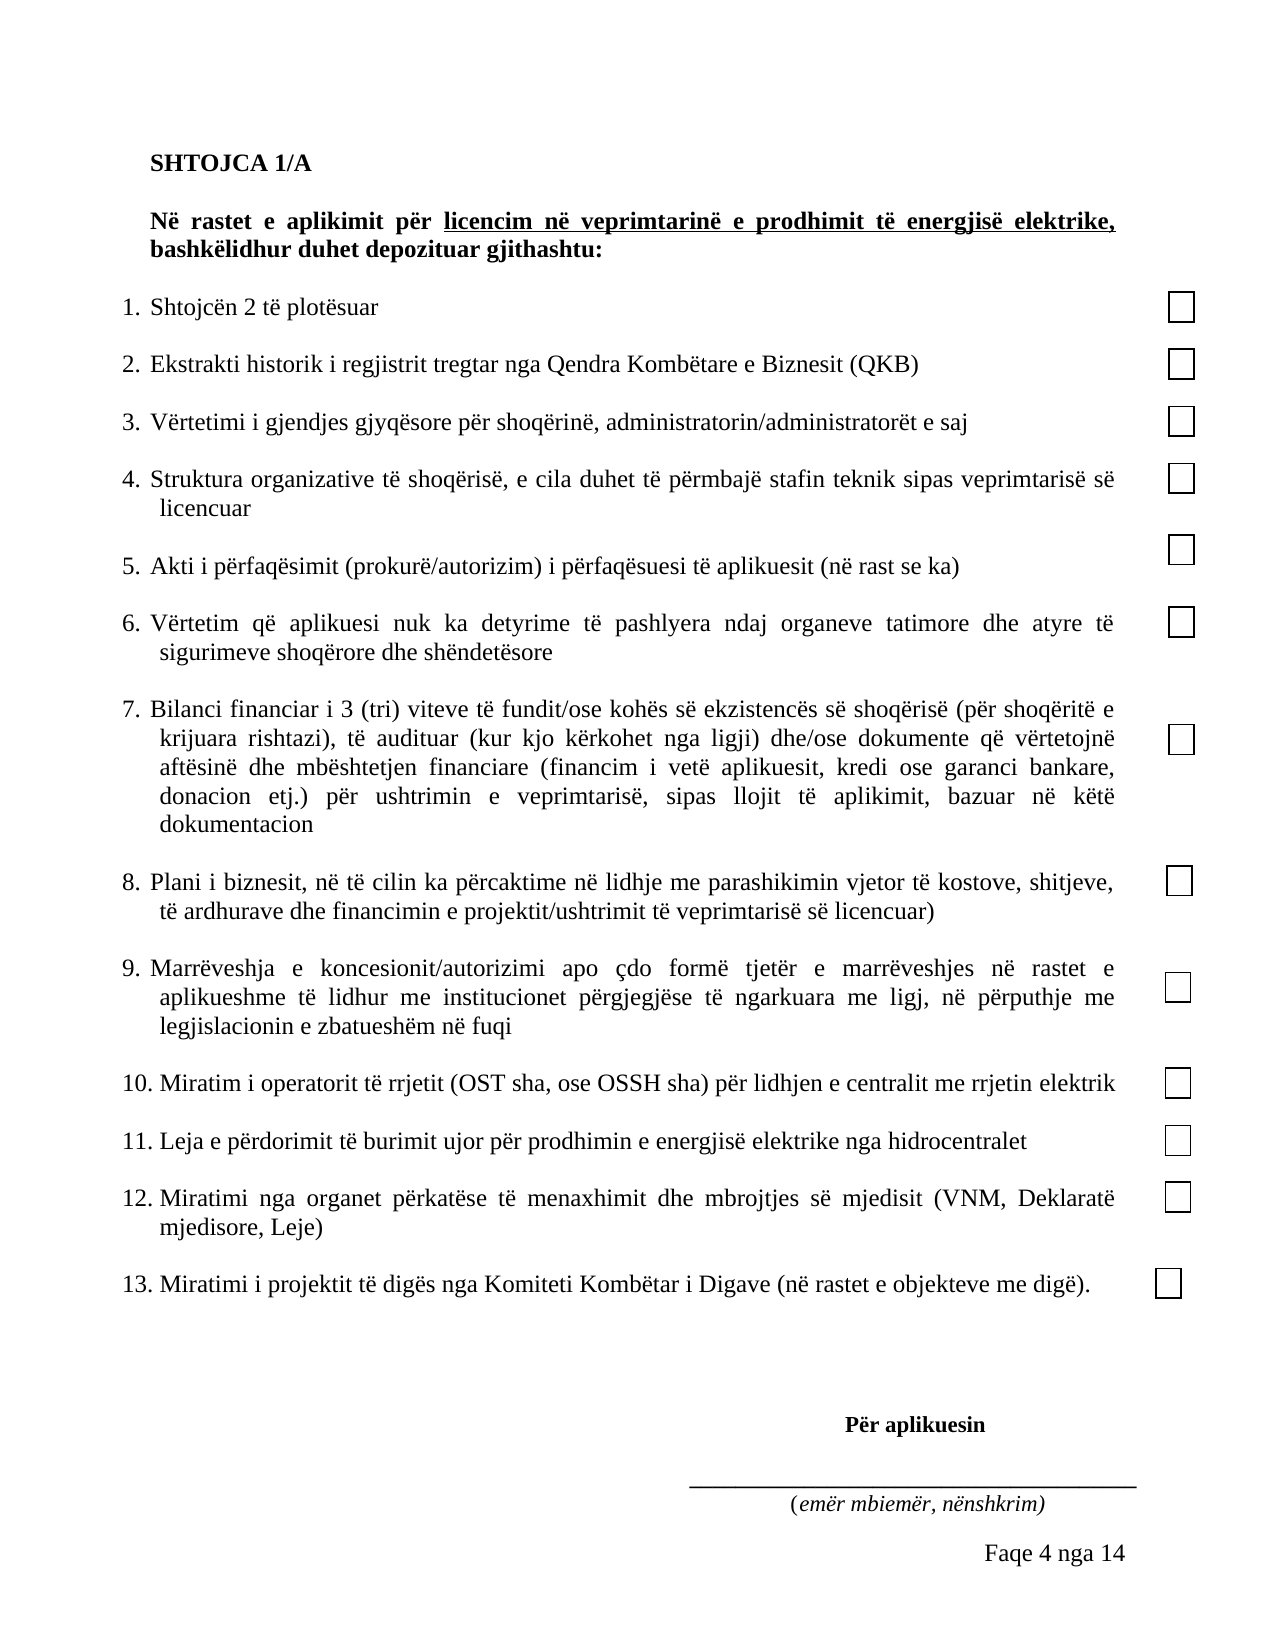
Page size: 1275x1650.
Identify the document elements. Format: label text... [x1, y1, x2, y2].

text Në rastet e aplikimit për licencim në veprimtarinë e prodhimit të energjisë elektrike, bashkëlidhur duhet depozituar gjithashtu: [150, 206, 1116, 263]
text (emër mbiemër, nënshkrim) [112, 1490, 1125, 1516]
list Vërtetim që aplikuesi nuk ka detyrime të pashlyera ndaj organeve tatimore dhe atyre të sigurimeve shoqërore dhe shëndetësore [122, 608, 1116, 666]
list Miratimi nga organet përkatëse të menaxhimit dhe mbrojtjes së mjedisit (VNM, Deklaratë mjedisore, Leje) [122, 1183, 1116, 1241]
list Plani i biznesit, në të cilin ka përcaktime në lidhje me parashikimin vjetor të kostove, shitjeve, të ardhurave dhe financimin e projektit/ushtrimit të veprimtarisë së licencuar) [122, 867, 1116, 924]
list Marrëveshja e koncesionit/autorizimi apo çdo formë tjetër e marrëveshjes në rastet e aplikueshme të lidhur me institucionet përgjegjëse të ngarkuara me ligj, në përputhje me legjislacionin e zbatueshëm në fuqi [122, 953, 1116, 1039]
list Akti i përfaqësimit (prokurë/autorizim) i përfaqësuesi të aplikuesit (në rast se ka) [122, 551, 1116, 579]
text Për aplikuesin [150, 1411, 1125, 1437]
text SHTOJCA 1/A [150, 148, 1116, 177]
list Bilanci financiar i 3 (tri) viteve të fundit/ose kohës së ekzistencës së shoqërisë (për shoqëritë e krijuara rishtazi), të audituar (kur kjo kërkohet nga ligji) dhe/ose dokumente që vërtetojnë aftësinë dhe mbështetjen financiare (financim i vetë aplikuesit, kredi ose garanci bankare, donacion etj.) për ushtrimin e veprimtarisë, sipas llojit të aplikimit, bazuar në këtë dokumentacion [122, 694, 1116, 838]
list Struktura organizative të shoqërisë, e cila duhet të përmbajë stafin teknik sipas veprimtarisë së licencuar [122, 464, 1116, 522]
list Ekstrakti historik i regjistrit tregtar nga Qendra Kombëtare e Biznesit (QKB) [122, 349, 1116, 378]
list Vërtetimi i gjendjes gjyqësore për shoqërinë, administratorin/administratorët e saj [122, 407, 1116, 436]
list Miratim i operatorit të rrjetit (OST sha, ose OSSH sha) për lidhjen e centralit me rrjetin elektrik [122, 1068, 1116, 1097]
list Shtojcën 2 të plotësuar [122, 292, 1116, 321]
list Leja e përdorimit të burimit ujor për prodhimin e energjisë elektrike nga hidrocentralet [122, 1126, 1116, 1154]
text _______________________________________ [150, 1463, 1191, 1490]
list Miratimi i projektit të digës nga Komiteti Kombëtar i Digave (në rastet e objekteve me digë). [122, 1269, 1116, 1298]
